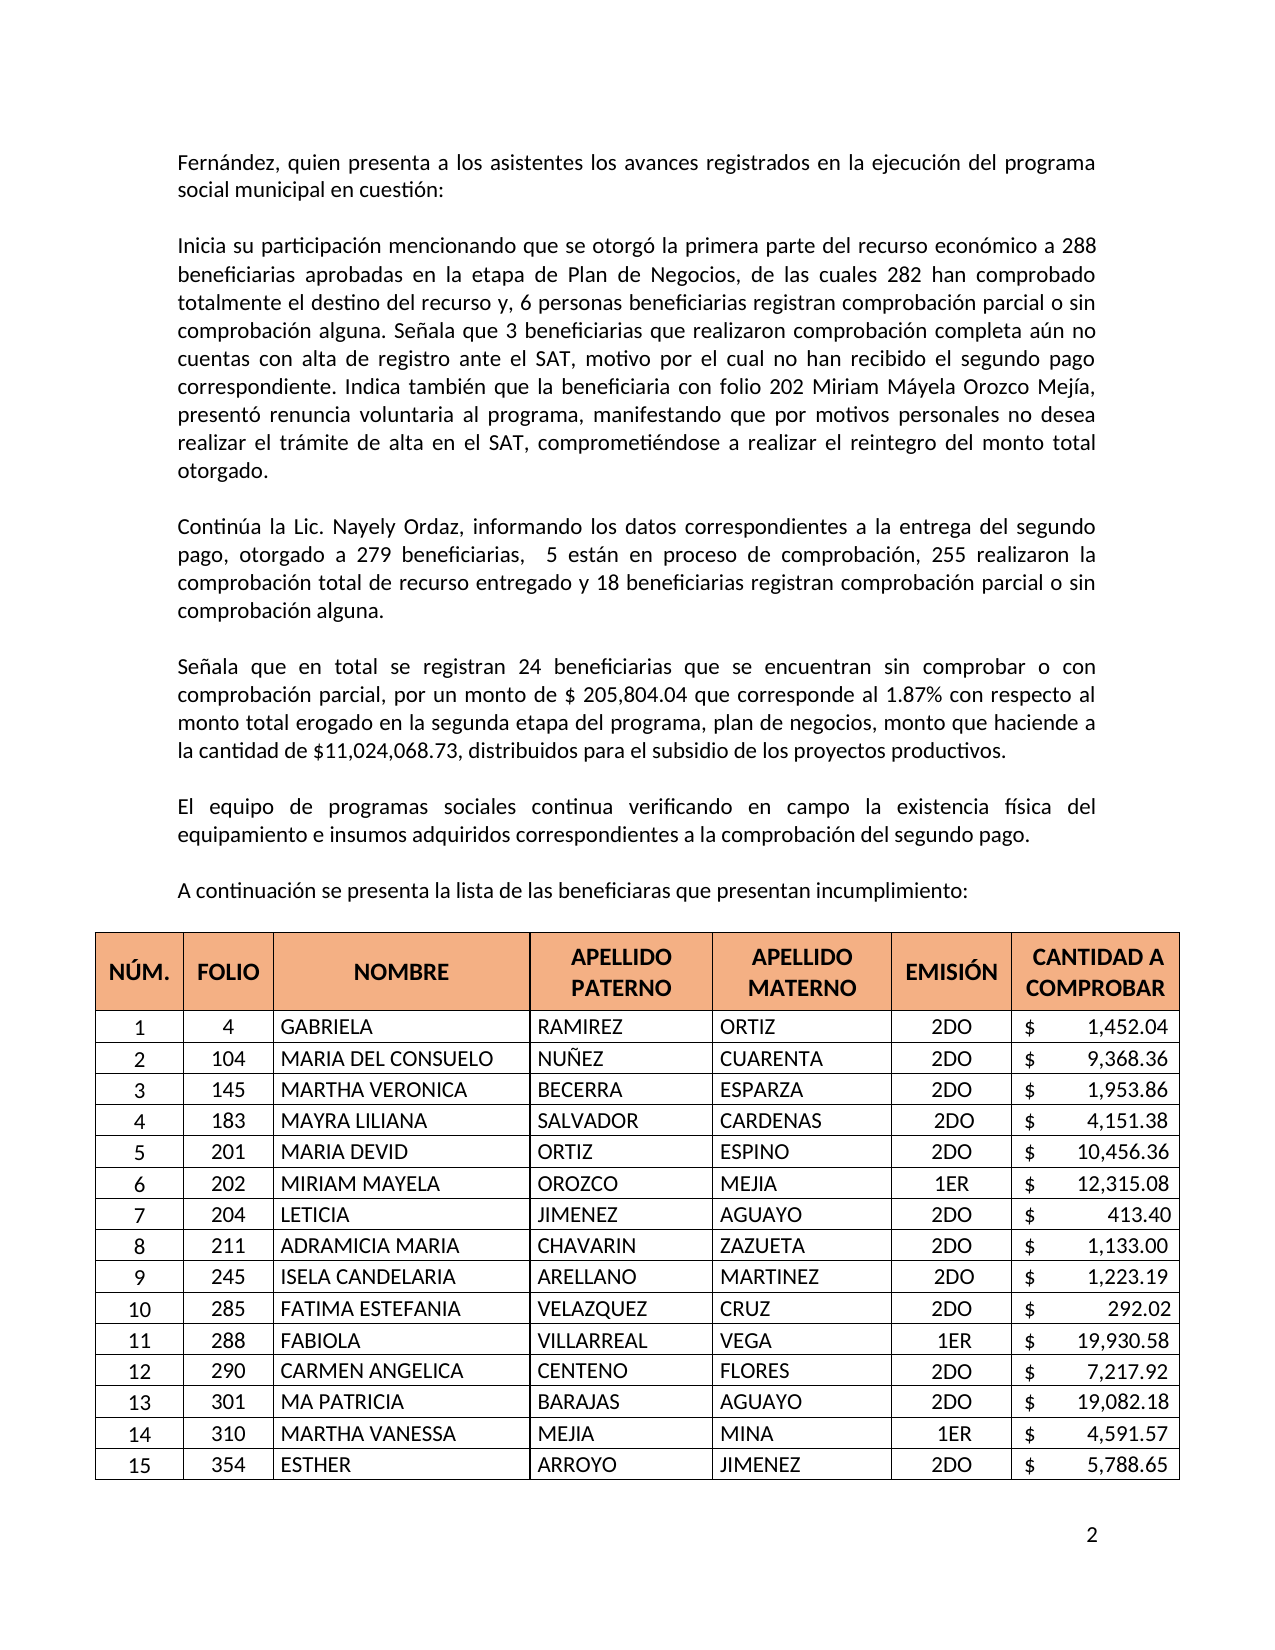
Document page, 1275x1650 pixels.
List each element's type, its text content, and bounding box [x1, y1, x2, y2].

table_cell MINA [713, 1418, 891, 1448]
text Señala que en total se registran 24 beneficiarias que se encuentran sin comprobar o con comprobación parcial, por un monto de $ 205,804.04 que corresponde al 1.87% con respecto al monto total erogado en la segunda etapa del programa, plan de negocios, monto que haciende a la cantidad de $11,024,068.73, distribuidos para el subsidio de los proyectos productivos. [177, 652, 1098, 764]
table_header NÚM. [96, 933, 183, 1010]
table_cell ORTIZ [531, 1136, 712, 1167]
table_cell AGUAYO [713, 1199, 891, 1229]
table_cell 2DO [892, 1230, 1011, 1260]
table_cell FLORES [713, 1355, 891, 1385]
table_cell $ 10,456.36 [1012, 1136, 1179, 1167]
table_cell 2DO [892, 1136, 1011, 1167]
table_cell MARTHA VERONICA [274, 1074, 529, 1104]
table_cell 285 [184, 1293, 273, 1323]
table_cell 9 [96, 1261, 183, 1292]
table_cell MAYRA LILIANA [274, 1105, 529, 1135]
table_cell LETICIA [274, 1199, 529, 1229]
table_cell ESPINO [713, 1136, 891, 1167]
table_cell JIMENEZ [531, 1199, 712, 1229]
table_cell 288 [184, 1324, 273, 1354]
table_header EMISIÓN [892, 933, 1011, 1010]
table_cell $ 1,953.86 [1012, 1074, 1179, 1104]
table_cell BARAJAS [531, 1386, 712, 1417]
table_cell $ 1,452.04 [1012, 1011, 1179, 1042]
table_cell 10 [96, 1293, 183, 1323]
table_cell SALVADOR [531, 1105, 712, 1135]
table_cell 4 [96, 1105, 183, 1135]
table_cell 2DO [892, 1449, 1011, 1479]
table_cell 201 [184, 1136, 273, 1167]
table_cell ESTHER [274, 1449, 529, 1479]
table_cell 183 [184, 1105, 273, 1135]
table_cell 2DO [892, 1043, 1011, 1073]
table_cell ARELLANO [531, 1261, 712, 1292]
table_cell 5 [96, 1136, 183, 1167]
table_cell FABIOLA [274, 1324, 529, 1354]
table_cell CHAVARIN [531, 1230, 712, 1260]
table_cell CENTENO [531, 1355, 712, 1385]
table_cell NUÑEZ [531, 1043, 712, 1073]
table_cell 2DO [892, 1074, 1011, 1104]
table_cell MEJIA [531, 1418, 712, 1448]
table_cell CARMEN ANGELICA [274, 1355, 529, 1385]
table_cell $ 7,217.92 [1012, 1355, 1179, 1385]
table_cell 310 [184, 1418, 273, 1448]
table_cell 2DO [892, 1261, 1011, 1292]
table_cell BECERRA [531, 1074, 712, 1104]
table_cell ISELA CANDELARIA [274, 1261, 529, 1292]
table_cell ZAZUETA [713, 1230, 891, 1260]
table_cell 13 [96, 1386, 183, 1417]
table_cell $ 19,930.58 [1012, 1324, 1179, 1354]
table_header APELLIDO MATERNO [713, 933, 891, 1010]
table_cell FATIMA ESTEFANIA [274, 1293, 529, 1323]
table_cell 145 [184, 1074, 273, 1104]
table_cell $ 4,591.57 [1012, 1418, 1179, 1448]
table_cell MEJIA [713, 1168, 891, 1198]
text Continúa la Lic. Nayely Ordaz, informando los datos correspondientes a la entrega del segundo pago, otorgado a 279 beneficiarias, 5 están en proceso de comprobación, 255 realizaron la comprobación total de recurso entregado y 18 beneficiarias registran comprobación parcial o sin comprobación alguna. [177, 512, 1098, 624]
table_cell CUARENTA [713, 1043, 891, 1073]
table_header FOLIO [184, 933, 273, 1010]
table_cell 2DO [892, 1105, 1011, 1135]
table_cell 15 [96, 1449, 183, 1479]
table_cell MARTHA VANESSA [274, 1418, 529, 1448]
table_cell 2 [96, 1043, 183, 1073]
table_cell 354 [184, 1449, 273, 1479]
table_header APELLIDO PATERNO [531, 933, 712, 1010]
table_cell 301 [184, 1386, 273, 1417]
table_cell 211 [184, 1230, 273, 1260]
table_cell $ 413.40 [1012, 1199, 1179, 1229]
table_cell 1ER [892, 1168, 1011, 1198]
table_cell 11 [96, 1324, 183, 1354]
table_cell OROZCO [531, 1168, 712, 1198]
table_cell $ 9,368.36 [1012, 1043, 1179, 1073]
table_cell 6 [96, 1168, 183, 1198]
table_cell 245 [184, 1261, 273, 1292]
table_cell 8 [96, 1230, 183, 1260]
table_cell $ 12,315.08 [1012, 1168, 1179, 1198]
table_header CANTIDAD A COMPROBAR [1012, 933, 1179, 1010]
table_cell CARDENAS [713, 1105, 891, 1135]
table_cell MARIA DEL CONSUELO [274, 1043, 529, 1073]
table_cell 2DO [892, 1199, 1011, 1229]
text Inicia su participación mencionando que se otorgó la primera parte del recurso económico a 288 beneficiarias aprobadas en la etapa de Plan de Negocios, de las cuales 282 han comprobado totalmente el destino del recurso y, 6 personas beneficiarias registran comprobación parcial o sin comprobación alguna. Señala que 3 beneficiarias que realizaron comprobación completa aún no cuentas con alta de registro ante el SAT, motivo por el cual no han recibido el segundo pago correspondiente. Indica también que la beneficiaria con folio 202 Miriam Máyela Orozco Mejía, presentó renuncia voluntaria al programa, manifestando que por motivos personales no desea realizar el trámite de alta en el SAT, comprometiéndose a realizar el reintegro del monto total otorgado. [177, 232, 1098, 484]
table_cell $ 1,133.00 [1012, 1230, 1179, 1260]
table_cell ESPARZA [713, 1074, 891, 1104]
table_header NOMBRE [274, 933, 529, 1010]
table_cell 1ER [892, 1418, 1011, 1448]
table_cell VELAZQUEZ [531, 1293, 712, 1323]
table_cell ADRAMICIA MARIA [274, 1230, 529, 1260]
table_cell 204 [184, 1199, 273, 1229]
table_cell $ 19,082.18 [1012, 1386, 1179, 1417]
table_cell MA PATRICIA [274, 1386, 529, 1417]
text A continuación se presenta la lista de las beneficiaras que presentan incumplimiento: [177, 876, 1098, 904]
table_cell 12 [96, 1355, 183, 1385]
table_cell $ 5,788.65 [1012, 1449, 1179, 1479]
table_cell 2DO [892, 1386, 1011, 1417]
table_cell MIRIAM MAYELA [274, 1168, 529, 1198]
table_cell ORTIZ [713, 1011, 891, 1042]
table_cell 14 [96, 1418, 183, 1448]
table_cell 290 [184, 1355, 273, 1385]
table_cell RAMIREZ [531, 1011, 712, 1042]
table_cell 2DO [892, 1011, 1011, 1042]
table_cell CRUZ [713, 1293, 891, 1323]
table_cell GABRIELA [274, 1011, 529, 1042]
table_cell 2DO [892, 1293, 1011, 1323]
table_cell ARROYO [531, 1449, 712, 1479]
text El equipo de programas sociales continua verificando en campo la existencia física del equipamiento e insumos adquiridos correspondientes a la comprobación del segundo pago. [177, 792, 1098, 848]
table_cell MARTINEZ [713, 1261, 891, 1292]
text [177, 148, 1098, 204]
table_cell 202 [184, 1168, 273, 1198]
table_cell 2DO [892, 1355, 1011, 1385]
table_cell 4 [184, 1011, 273, 1042]
table_cell VILLARREAL [531, 1324, 712, 1354]
table_cell JIMENEZ [713, 1449, 891, 1479]
table_cell $ 4,151.38 [1012, 1105, 1179, 1135]
table_cell 104 [184, 1043, 273, 1073]
table_cell $ 292.02 [1012, 1293, 1179, 1323]
table_cell $ 1,223.19 [1012, 1261, 1179, 1292]
table_cell 7 [96, 1199, 183, 1229]
table_cell 1ER [892, 1324, 1011, 1354]
table_cell 3 [96, 1074, 183, 1104]
table_cell 1 [96, 1011, 183, 1042]
table_cell AGUAYO [713, 1386, 891, 1417]
table_cell VEGA [713, 1324, 891, 1354]
table_cell MARIA DEVID [274, 1136, 529, 1167]
